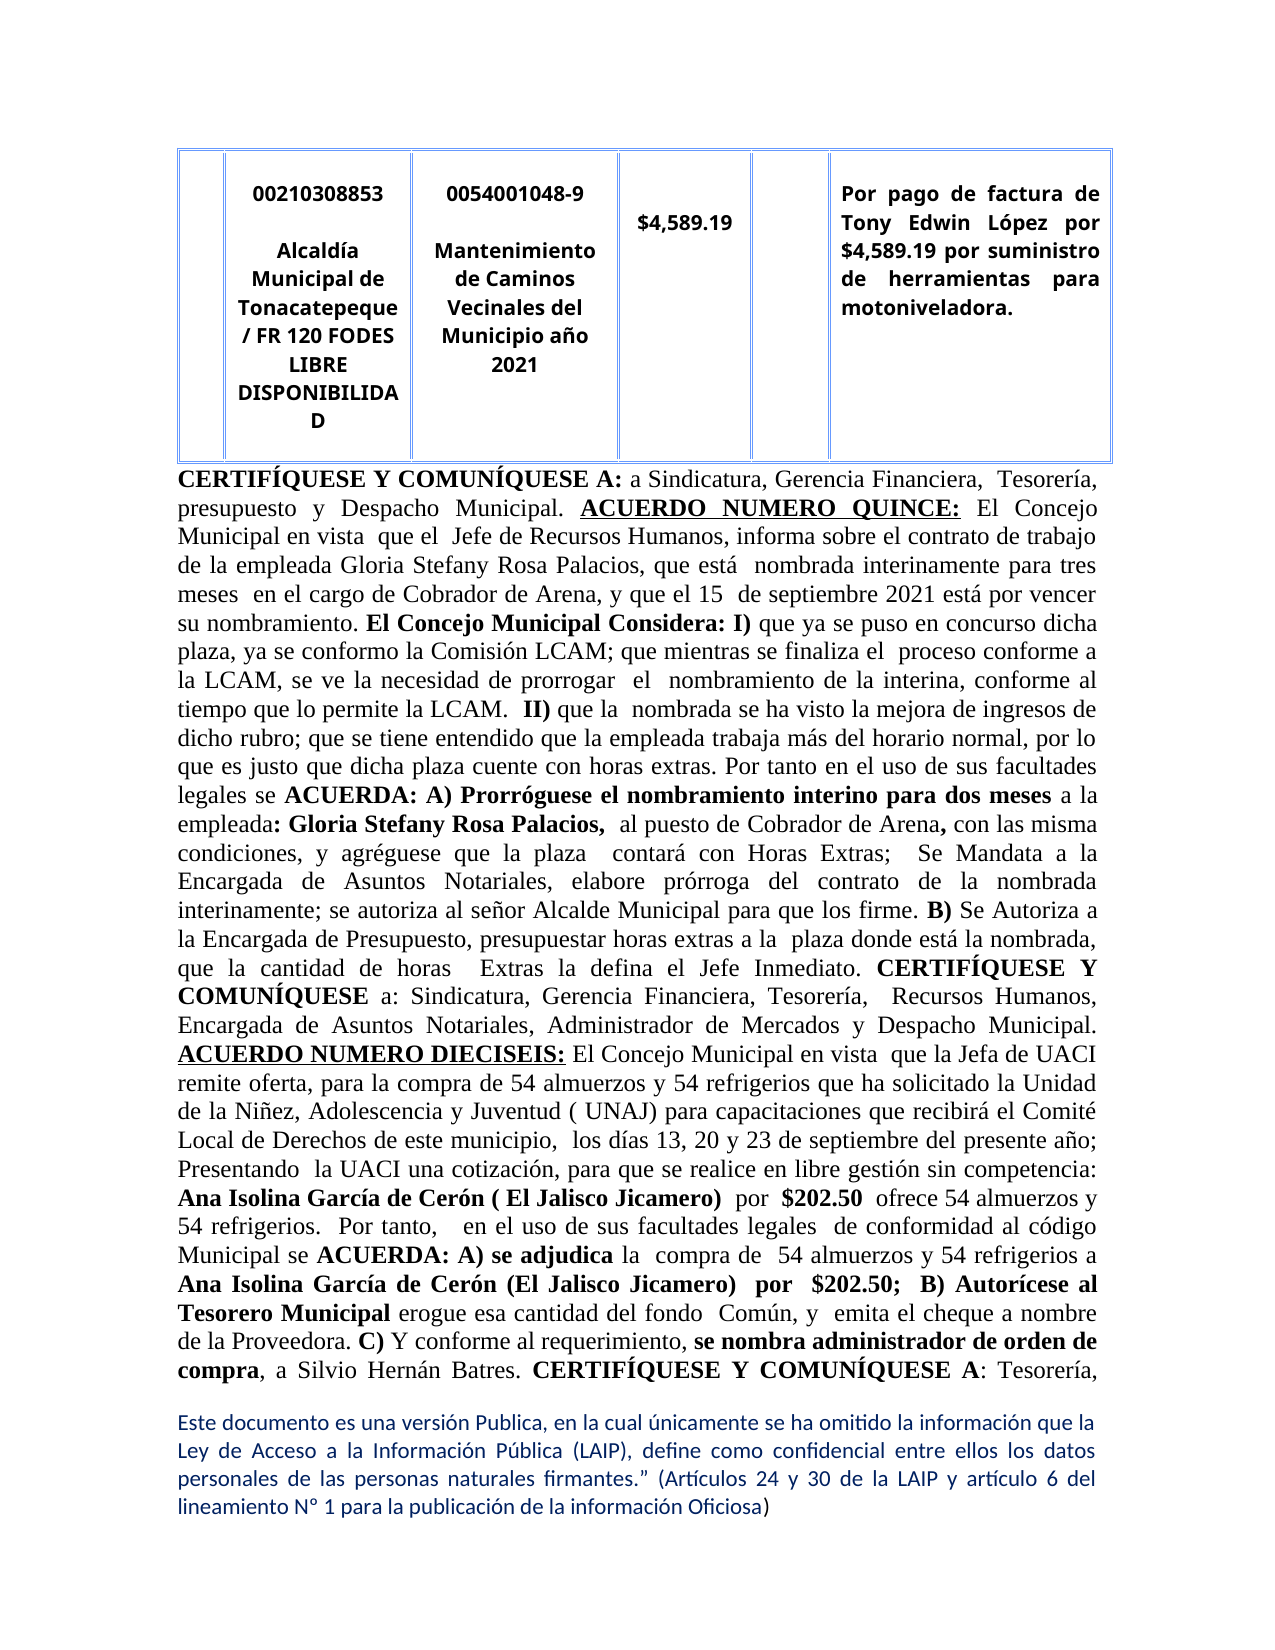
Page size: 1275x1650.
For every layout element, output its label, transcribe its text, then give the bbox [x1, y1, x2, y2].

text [177, 464, 1098, 1384]
table_cell [751, 151, 829, 461]
table_cell Por pago de factura de Tony Edwin López por $4,589.19 por suministro de herramientas para motoniveladora. [830, 151, 1110, 461]
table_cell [224, 151, 411, 461]
table_cell 0054001048-9 Mantenimiento de Caminos Vecinales del Municipio año 2021 [411, 151, 618, 461]
table_cell [180, 151, 224, 461]
table_cell $4,589.19 [618, 151, 751, 461]
